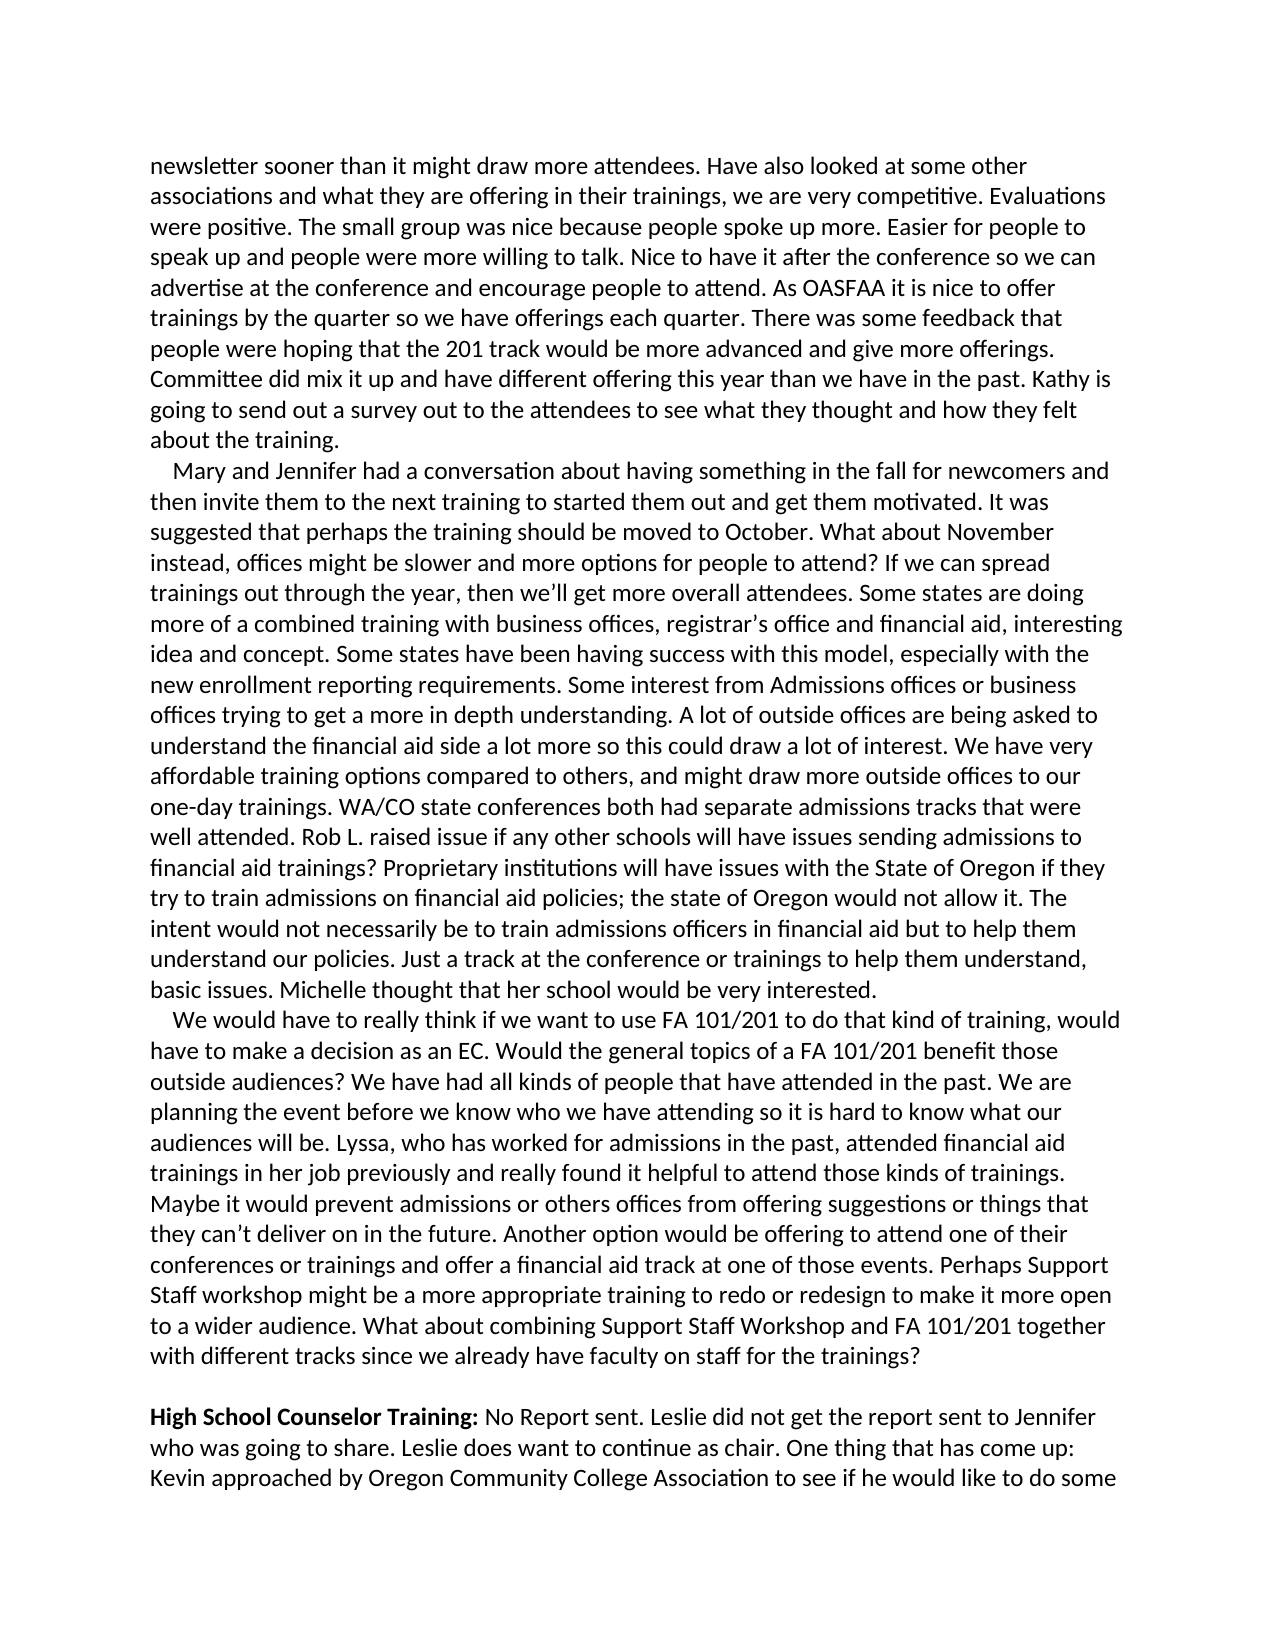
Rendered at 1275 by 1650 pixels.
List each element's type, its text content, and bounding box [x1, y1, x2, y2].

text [150, 150, 1125, 455]
text We would have to really think if we want to use FA 101/201 to do that kind of training, would have to make a decision as an EC. Would the general topics of a FA 101/201 benefit those outside audiences? We have had all kinds of people that have attended in the past. We are planning the event before we know who we have attending so it is hard to know what our audiences will be. Lyssa, who has worked for admissions in the past, attended financial aid trainings in her job previously and really found it helpful to attend those kinds of trainings. Maybe it would prevent admissions or others offices from offering suggestions or things that they can’t deliver on in the future. Another option would be offering to attend one of their conferences or trainings and offer a financial aid track at one of those events. Perhaps Support Staff workshop might be a more appropriate training to redo or redesign to make it more open to a wider audience. What about combining Support Staff Workshop and FA 101/201 together with different tracks since we already have faculty on staff for the trainings? [150, 1004, 1125, 1371]
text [150, 1401, 1125, 1493]
text Mary and Jennifer had a conversation about having something in the fall for newcomers and then invite them to the next training to started them out and get them motivated. It was suggested that perhaps the training should be moved to October. What about November instead, offices might be slower and more options for people to attend? If we can spread trainings out through the year, then we’ll get more overall attendees. Some states are doing more of a combined training with business offices, registrar’s office and financial aid, interesting idea and concept. Some states have been having success with this model, especially with the new enrollment reporting requirements. Some interest from Admissions offices or business offices trying to get a more in depth understanding. A lot of outside offices are being asked to understand the financial aid side a lot more so this could draw a lot of interest. We have very affordable training options compared to others, and might draw more outside offices to our one-day trainings. WA/CO state conferences both had separate admissions tracks that were well attended. Rob L. raised issue if any other schools will have issues sending admissions to financial aid trainings? Proprietary institutions will have issues with the State of Oregon if they try to train admissions on financial aid policies; the state of Oregon would not allow it. The intent would not necessarily be to train admissions officers in financial aid but to help them understand our policies. Just a track at the conference or trainings to help them understand, basic issues. Michelle thought that her school would be very interested. [150, 455, 1125, 1004]
